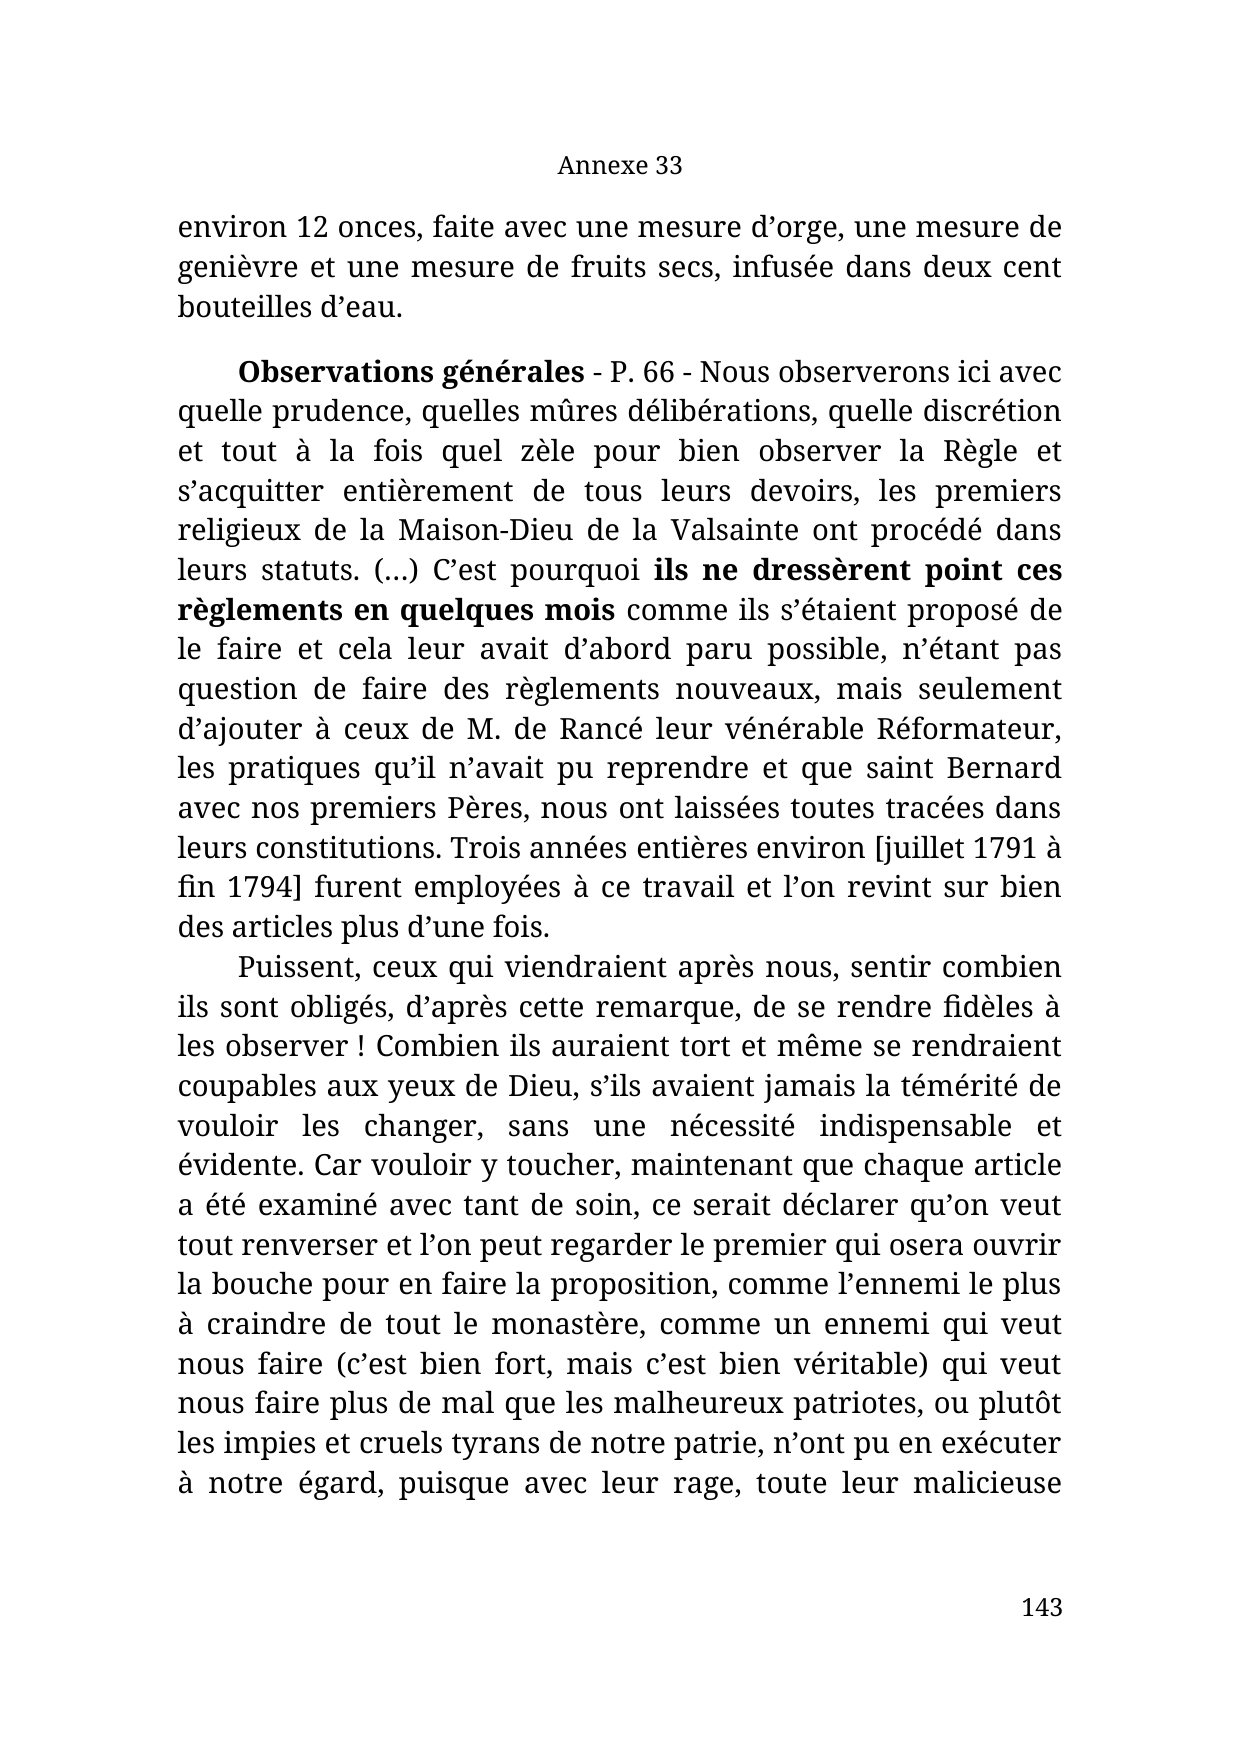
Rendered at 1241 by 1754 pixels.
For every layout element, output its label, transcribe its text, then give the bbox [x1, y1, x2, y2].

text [177, 207, 1063, 326]
text Observations générales - P. 66 - Nous observerons ici avec quelle prudence, quelles mûres délibérations, quelle discrétion et tout à la fois quel zèle pour bien observer la Règle et s’acquitter entièrement de tous leurs devoirs, les premiers religieux de la Maison-Dieu de la Valsainte ont procédé dans leurs statuts. (…) C’est pourquoi ils ne dressèrent point ces règlements en quelques mois comme ils s’étaient proposé de le faire et cela leur avait d’abord paru possible, n’étant pas question de faire des règlements nouveaux, mais seulement d’ajouter à ceux de M. de Rancé leur vénérable Réformateur, les pratiques qu’il n’avait pu reprendre et que saint Bernard avec nos premiers Pères, nous ont laissées toutes tracées dans leurs constitutions. Trois années entières environ [juillet 1791 à fin 1794] furent employées à ce travail et l’on revint sur bien des articles plus d’une fois. [177, 351, 1063, 946]
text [177, 946, 1063, 1502]
